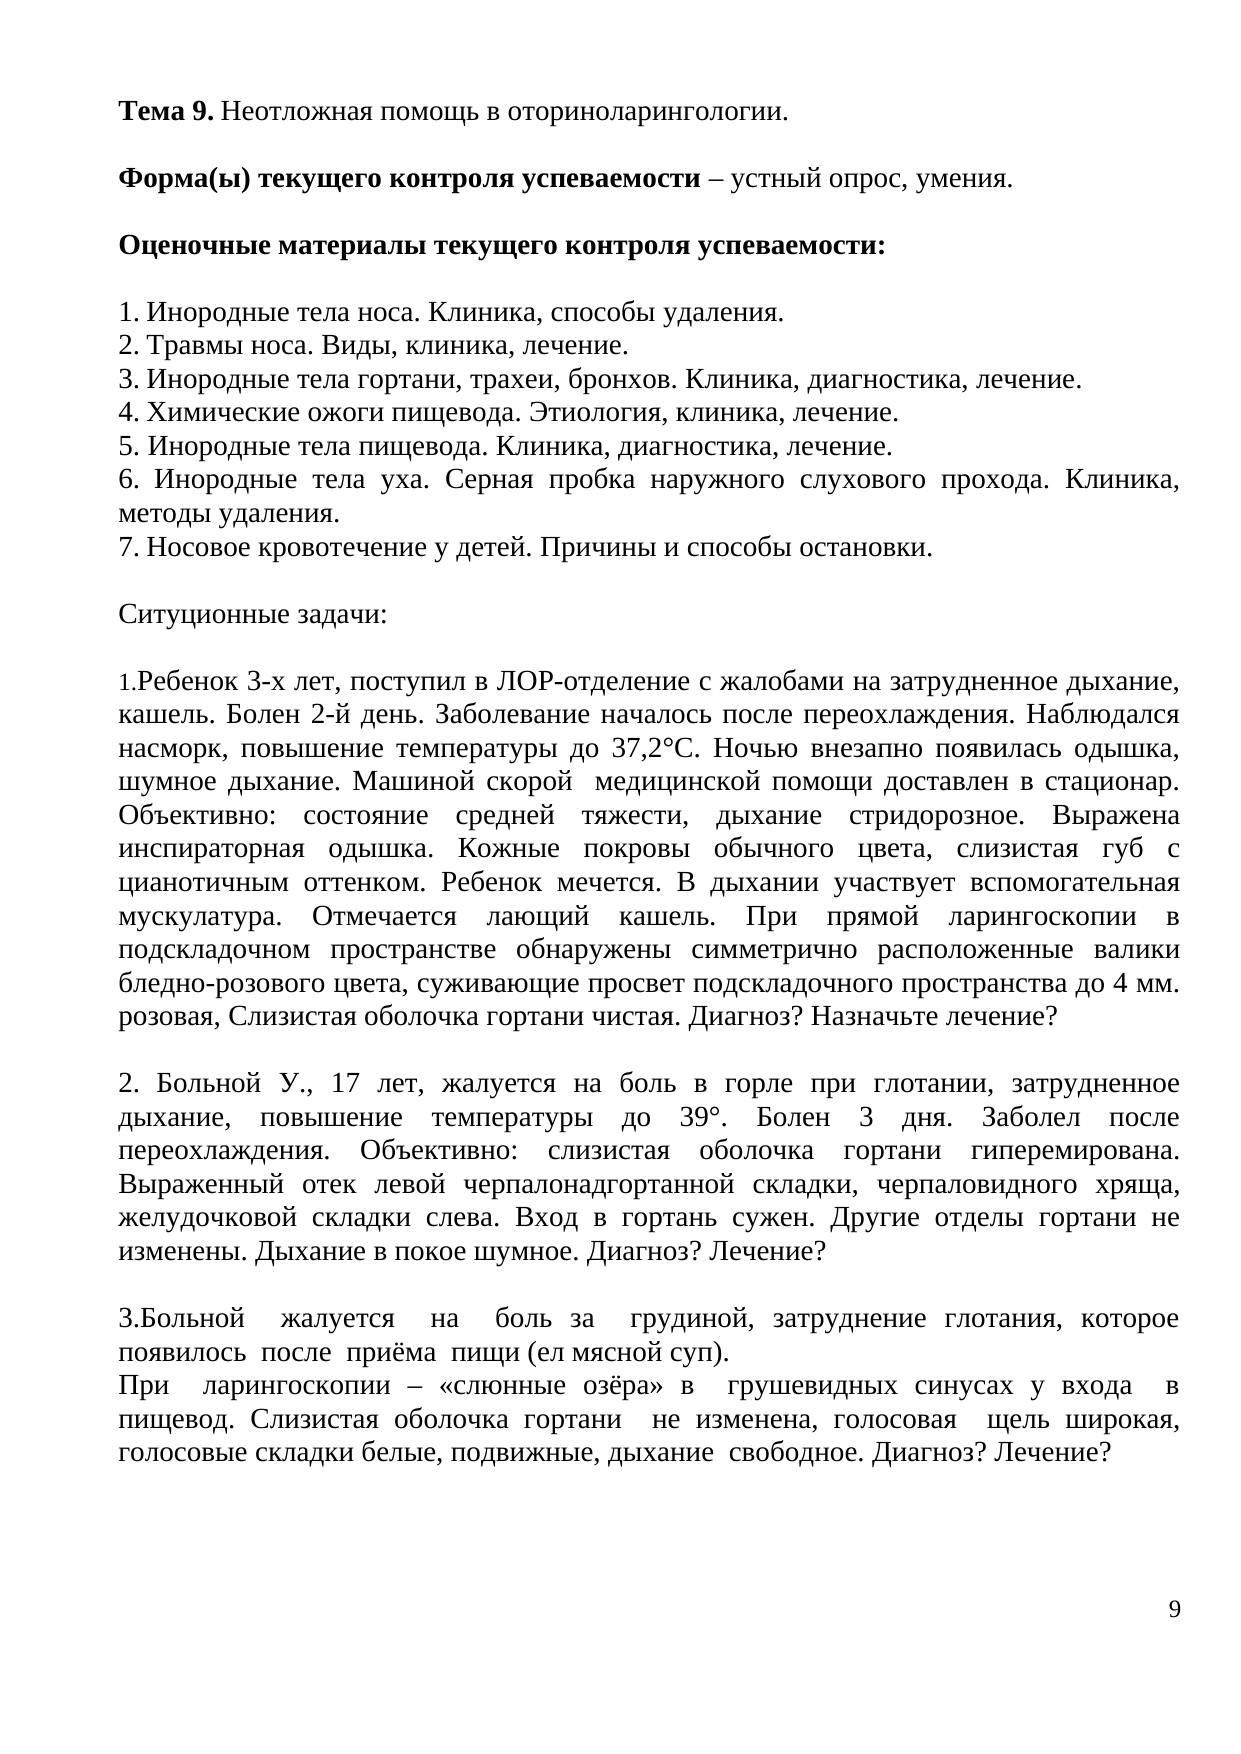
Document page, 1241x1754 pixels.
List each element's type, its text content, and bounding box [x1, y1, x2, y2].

text 7. Носовое кровотечение у детей. Причины и способы остановки. [118, 529, 1181, 562]
text 2. Травмы носа. Виды, клиника, лечение. [118, 327, 1181, 361]
text Тема 9. Неотложная помощь в оториноларингологии. [118, 93, 1181, 126]
text При ларингоскопии – «слюнные озёра» в грушевидных синусах у входа в пищевод. Слизистая оболочка гортани не изменена, голосовая щель широкая, голосовые складки белые, подвижные, дыхание свободное. Диагноз? Лечение? [118, 1367, 1181, 1468]
text 1.Ребенок 3-х лет, поступил в ЛОР-отделение с жалобами на затрудненное дыхание, кашель. Болен 2-й день. Заболевание началось после переохлаждения. Наблюдался насморк, повышение температуры до 37,2°С. Ночью внезапно появилась одышка, шумное дыхание. Машиной скорой медицинской помощи доставлен в стационар. Объективно: состояние средней тяжести, дыхание стридорозное. Выражена инспираторная одышка. Кожные покровы обычного цвета, слизистая губ с цианотичным оттенком. Ребенок мечется. В дыхании участвует вспомогательная мускулатура. Отмечается лающий кашель. При прямой ларингоскопии в подскладочном пространстве обнаружены симметрично расположенные валики бледно-розового цвета, суживающие просвет подскладочного пространства до 4 мм. розовая, Слизистая оболочка гортани чистая. Диагноз? Назначьте лечение? [118, 663, 1181, 1032]
text 6. Инородные тела уха. Серная пробка наружного слухового прохода. Клиника, методы удаления. [118, 462, 1181, 529]
text Оценочные материалы текущего контроля успеваемости: [118, 227, 1181, 260]
text 3.Больной жалуется на боль за грудиной, затруднение глотания, которое появилось после приёма пищи (ел мясной суп). [118, 1300, 1181, 1367]
text 4. Химические ожоги пищевода. Этиология, клиника, лечение. [118, 394, 1181, 428]
text Ситуционные задачи: [118, 596, 1181, 629]
text 1. Инородные тела носа. Клиника, способы удаления. [118, 294, 1181, 327]
text 2. Больной У., 17 лет, жалуется на боль в горле при глотании, затрудненное дыхание, повышение температуры до 39°. Болен 3 дня. Заболел после переохлаждения. Объективно: слизистая оболочка гортани гиперемирована. Выраженный отек левой черпалонадгортанной складки, черпаловидного хряща, желудочковой складки слева. Вход в гортань сужен. Другие отделы гортани не изменены. Дыхание в покое шумное. Диагноз? Лечение? [118, 1065, 1181, 1267]
text Форма(ы) текущего контроля успеваемости – устный опрос, умения. [118, 160, 1181, 193]
text 5. Инородные тела пищевода. Клиника, диагностика, лечение. [118, 428, 1181, 462]
text 3. Инородные тела гортани, трахеи, бронхов. Клиника, диагностика, лечение. [118, 361, 1181, 394]
